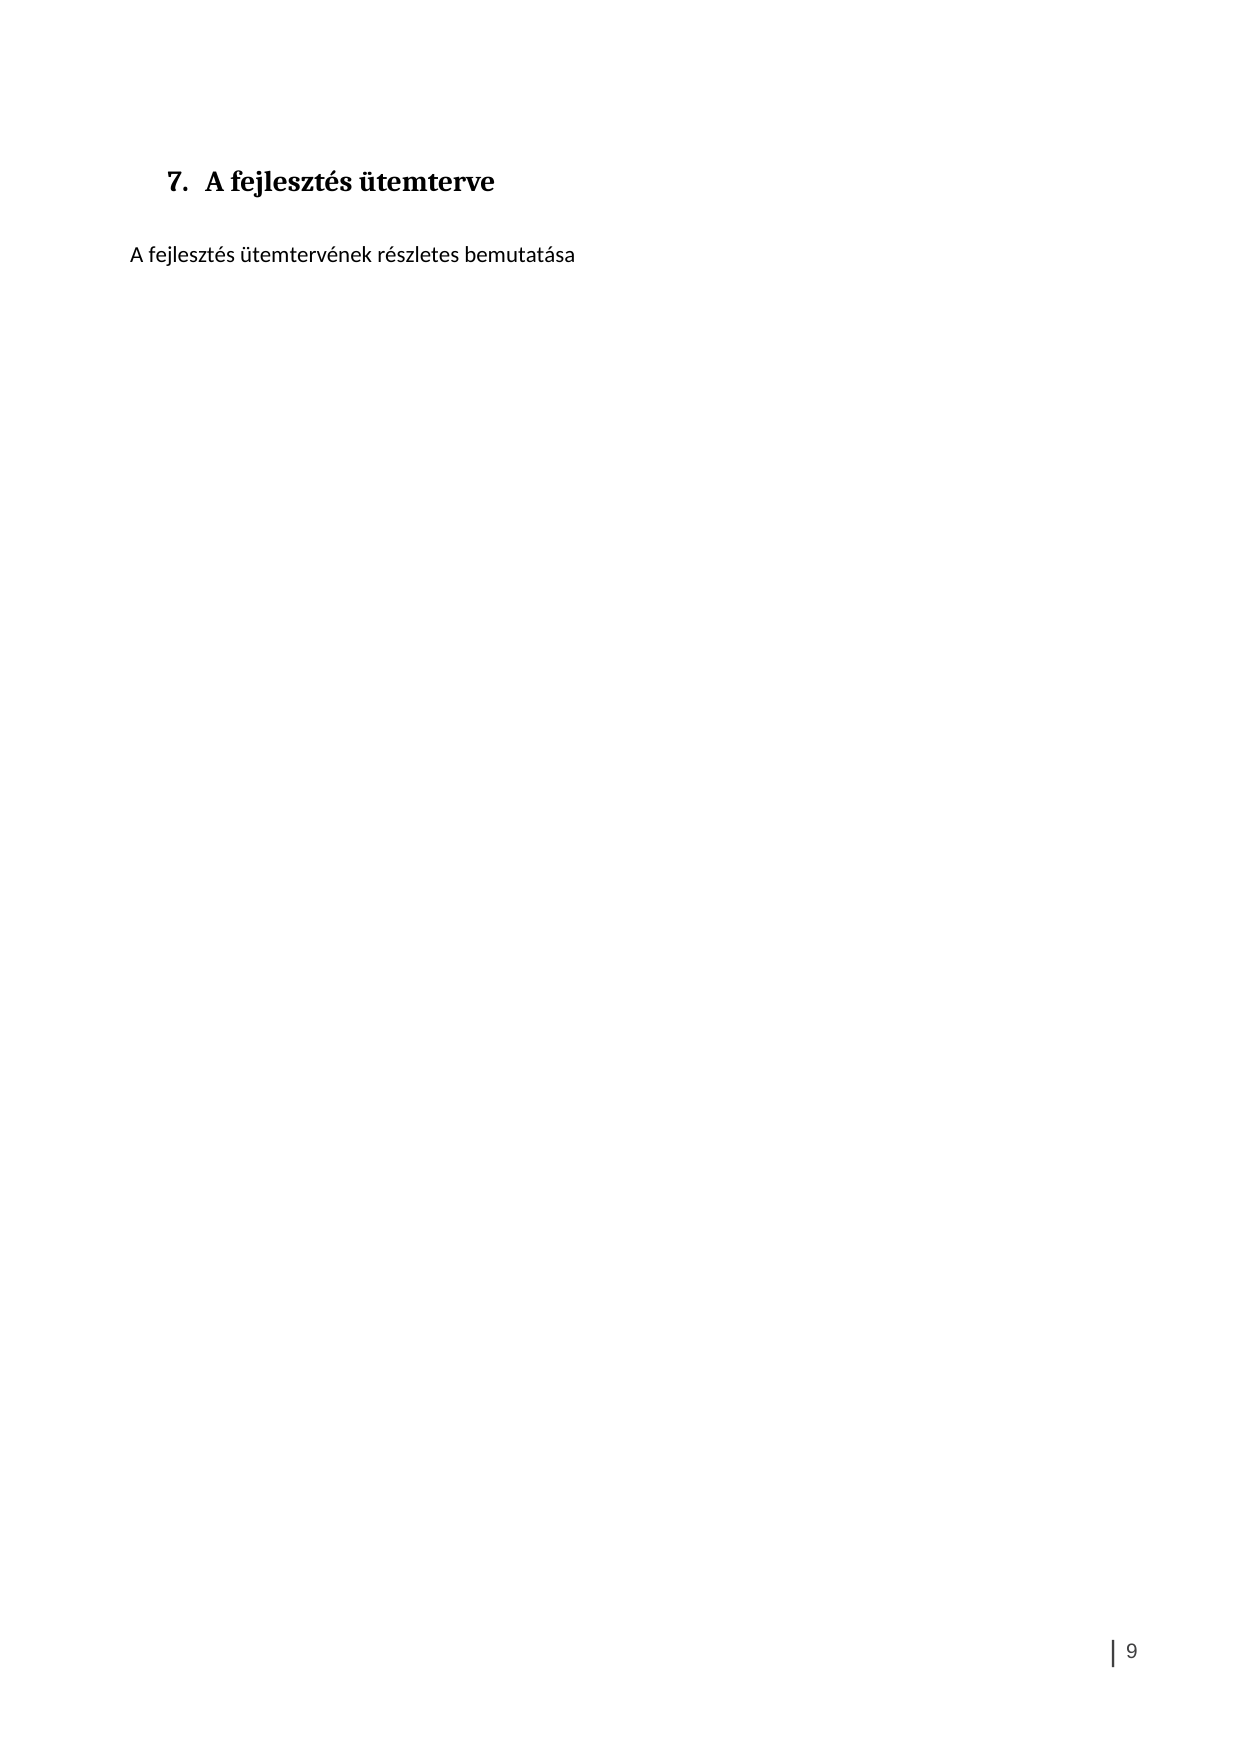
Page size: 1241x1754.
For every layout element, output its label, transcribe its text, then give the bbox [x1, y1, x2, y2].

text A fejlesztés ütemtervének részletes bemutatása [130, 241, 1110, 269]
subtitle A fejlesztés ütemterve [167, 166, 1110, 199]
